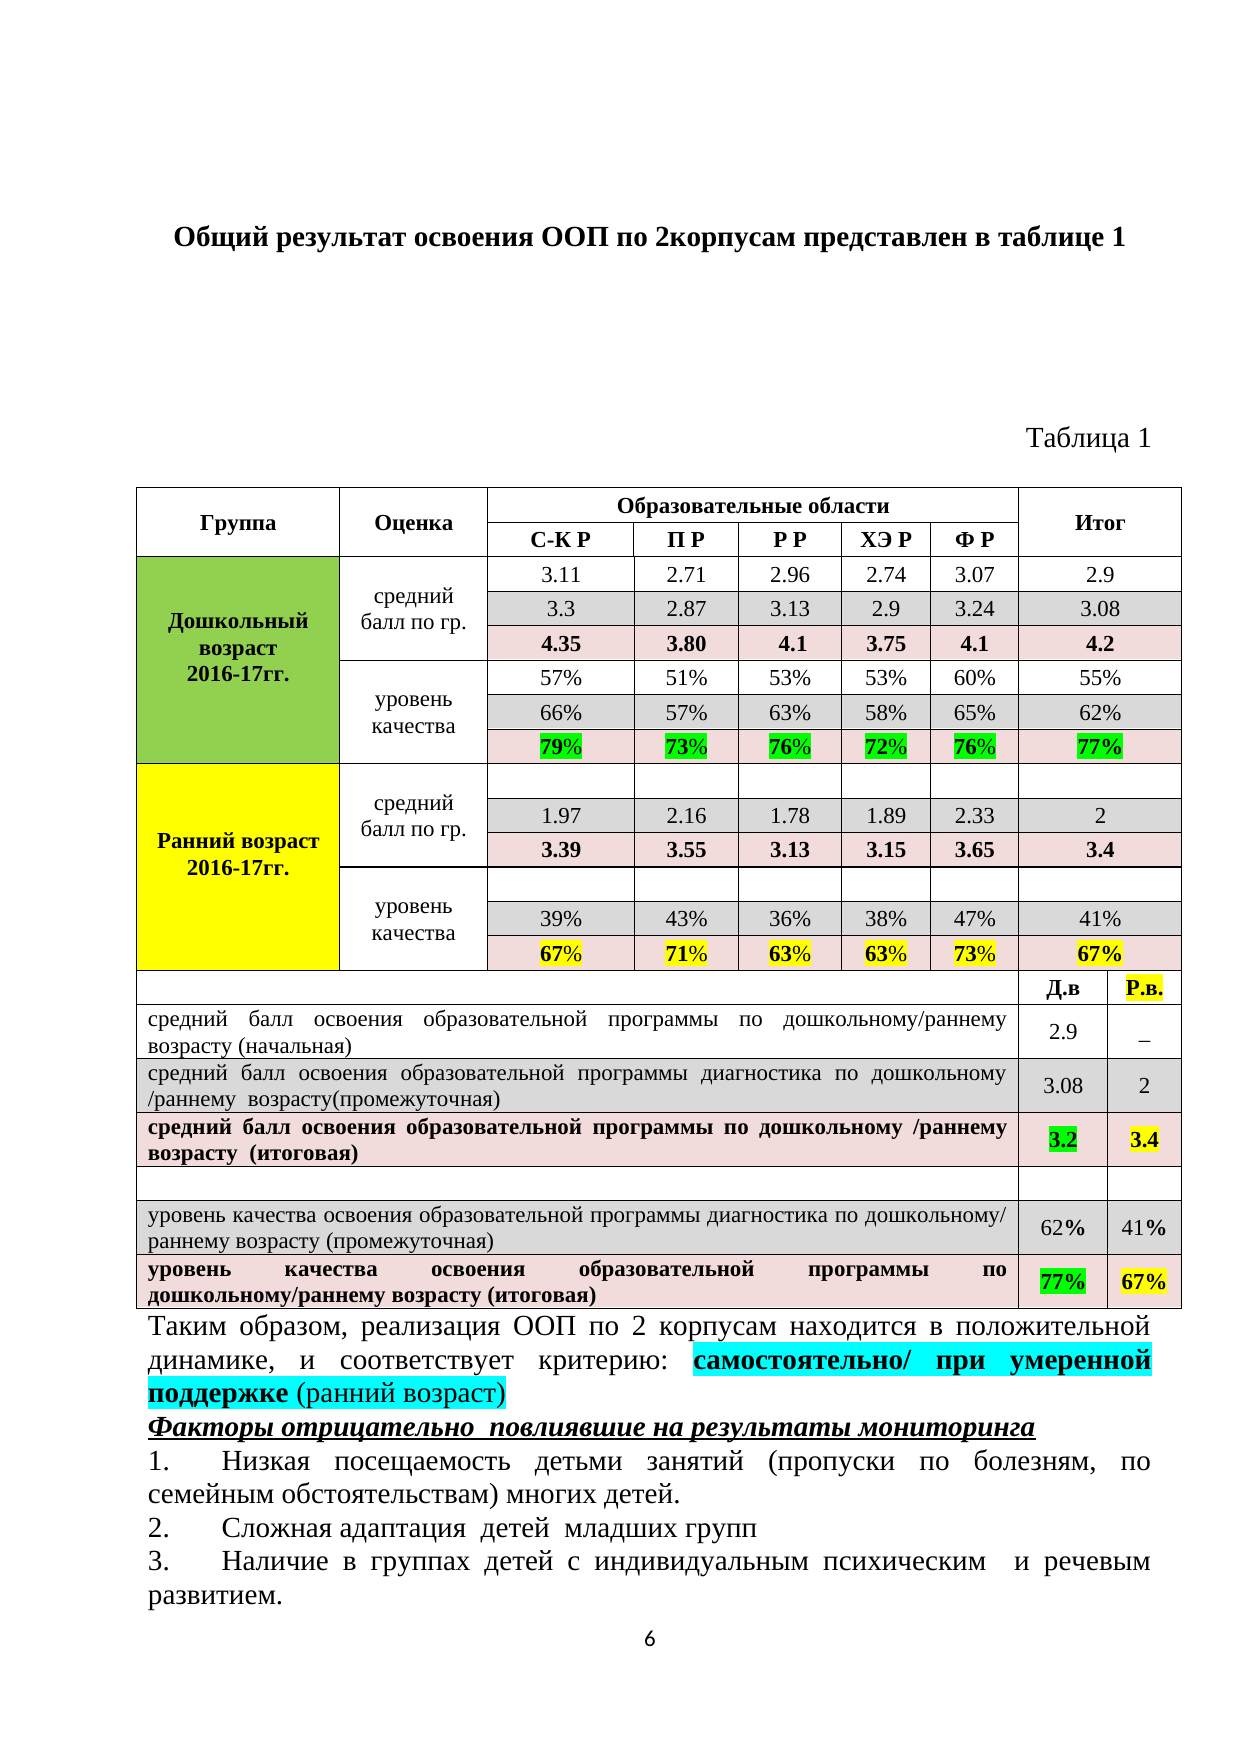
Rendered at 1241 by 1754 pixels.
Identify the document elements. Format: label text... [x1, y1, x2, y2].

table_cell [635, 764, 738, 797]
table_cell 4.2 [1019, 626, 1181, 659]
table_cell [1019, 764, 1181, 797]
table_cell 2.33 [931, 799, 1018, 832]
table_cell уровень качества освоения образовательной программы по дошкольному/раннему возрасту (итоговая) [137, 1255, 1018, 1307]
list Наличие в группах детей с индивидуальным психическим и речевым развитием. [148, 1543, 1152, 1610]
table_cell 3.24 [931, 592, 1018, 625]
table_header Итог [1019, 488, 1181, 556]
table_cell _ [1108, 1005, 1181, 1058]
table_cell 2 [1108, 1059, 1181, 1112]
table_cell 3.13 [739, 833, 841, 866]
table_cell 67% [1019, 936, 1181, 970]
table_cell 3.08 [1019, 592, 1181, 625]
table_cell средний балл освоения образовательной программы по дошкольному /раннему возрасту (итоговая) [137, 1113, 1018, 1166]
table_cell 63% [739, 936, 841, 970]
table_cell [488, 868, 634, 901]
table_cell 71% [635, 936, 738, 970]
table_cell 1.78 [739, 799, 841, 832]
table_cell 73% [635, 730, 738, 763]
table_cell [931, 868, 1018, 901]
table_cell 3.2 [1019, 1113, 1107, 1166]
table_cell [635, 868, 738, 901]
list Низкая посещаемость детьми занятий (пропуски по болезням, по семейным обстоятельствам) многих детей. [148, 1443, 1152, 1510]
table_cell С-К Р [488, 523, 633, 556]
table_cell 60% [931, 661, 1018, 694]
table_cell [842, 868, 930, 901]
table_cell 3.07 [931, 557, 1018, 591]
table_cell 38% [842, 902, 930, 935]
table_cell [842, 764, 930, 797]
table_cell 76% [931, 730, 1018, 763]
table_cell 2.9 [1019, 557, 1181, 591]
text Таким образом, реализация ООП по 2 корпусам находится в положительной динамике, и соответствует критерию: самостоятельно/ при умеренной поддержке (ранний возраст) [148, 1309, 1152, 1409]
table_cell [137, 1167, 1018, 1200]
table_cell 4.1 [739, 626, 841, 659]
table_cell средний балл по гр. [340, 764, 487, 866]
table_cell Ранний возраст 2016-17гг. [137, 764, 339, 970]
table_cell 3.11 [488, 557, 634, 591]
text Таблица 1 [148, 420, 1152, 453]
table_cell 77% [1019, 730, 1181, 763]
table_cell 3.75 [842, 626, 930, 659]
table_cell 3.13 [739, 592, 841, 625]
table_cell 2.87 [635, 592, 738, 625]
table_header Группа [137, 488, 339, 556]
table_cell [137, 971, 1018, 1004]
table_cell 67% [1108, 1255, 1181, 1307]
table_header Оценка [340, 488, 487, 556]
table_cell 55% [1019, 661, 1181, 694]
table_cell 65% [931, 695, 1018, 728]
table_cell 63% [739, 695, 841, 728]
table_cell 3.39 [488, 833, 634, 866]
table_cell Р Р [739, 523, 841, 556]
table_cell 2.71 [635, 557, 738, 591]
table_cell [488, 764, 634, 797]
table_cell 43% [635, 902, 738, 935]
table_header Образовательные области [488, 488, 1018, 522]
table_cell 57% [635, 695, 738, 728]
table_cell 62% [1019, 1201, 1107, 1254]
table_cell 3.80 [635, 626, 738, 659]
table_cell 67% [488, 936, 634, 970]
table_cell [1108, 1167, 1181, 1200]
table_cell 4.1 [931, 626, 1018, 659]
table_cell 3.4 [1108, 1113, 1181, 1166]
table_cell 3.08 [1019, 1059, 1107, 1112]
table_cell 3.3 [488, 592, 634, 625]
table_cell 73% [931, 936, 1018, 970]
table_cell 77% [1019, 1255, 1107, 1307]
table_cell уровень качества [340, 868, 487, 970]
table_cell средний балл освоения образовательной программы диагностика по дошкольному /раннему возрасту(промежуточная) [137, 1059, 1018, 1112]
table_cell 79% [488, 730, 634, 763]
table_cell 1.97 [488, 799, 634, 832]
table_cell уровень качества [340, 661, 487, 763]
table_cell 39% [488, 902, 634, 935]
table_cell 36% [739, 902, 841, 935]
table_cell средний балл по гр. [340, 557, 487, 659]
list Сложная адаптация детей младших групп [148, 1510, 1152, 1543]
table_cell 72% [842, 730, 930, 763]
table_cell 51% [635, 661, 738, 694]
table_cell 2.16 [635, 799, 738, 832]
table_cell 3.55 [635, 833, 738, 866]
table_cell [931, 764, 1018, 797]
text Общий результат освоения ООП по 2корпусам представлен в таблице 1 [148, 219, 1152, 252]
table_cell 41% [1108, 1201, 1181, 1254]
table_cell 2.96 [739, 557, 841, 591]
table_cell Д.в [1019, 971, 1107, 1004]
table_cell 3.4 [1019, 833, 1181, 866]
table_cell П Р [634, 523, 738, 556]
table_cell 63% [842, 936, 930, 970]
table_cell 2 [1019, 799, 1181, 832]
table_cell 57% [488, 661, 634, 694]
table_cell 2.74 [842, 557, 930, 591]
table_cell 2.9 [842, 592, 930, 625]
table_cell 47% [931, 902, 1018, 935]
table_cell ХЭ Р [842, 523, 930, 556]
table_cell Ф Р [931, 523, 1018, 556]
table_cell 53% [739, 661, 841, 694]
table_cell 66% [488, 695, 634, 728]
table_cell средний балл освоения образовательной программы по дошкольному/раннему возрасту (начальная) [137, 1005, 1018, 1058]
table_cell [1019, 868, 1181, 901]
table_cell 1.89 [842, 799, 930, 832]
table_cell Р.в. [1108, 971, 1181, 1004]
table_cell 2.9 [1019, 1005, 1107, 1058]
table_cell 41% [1019, 902, 1181, 935]
table_cell 3.15 [842, 833, 930, 866]
list Факторы отрицательно повлиявшие на результаты мониторинга [148, 1409, 1152, 1443]
table_cell 4.35 [488, 626, 634, 659]
table_cell 53% [842, 661, 930, 694]
table_cell 62% [1019, 695, 1181, 728]
table_cell 58% [842, 695, 930, 728]
table_cell 3.65 [931, 833, 1018, 866]
table_cell [1019, 1167, 1107, 1200]
table_cell 76% [739, 730, 841, 763]
table_cell Дошкольный возраст 2016-17гг. [137, 557, 339, 763]
table_cell [739, 764, 841, 797]
table_cell [739, 868, 841, 901]
table_cell уровень качества освоения образовательной программы диагностика по дошкольному/ раннему возрасту (промежуточная) [137, 1201, 1018, 1254]
